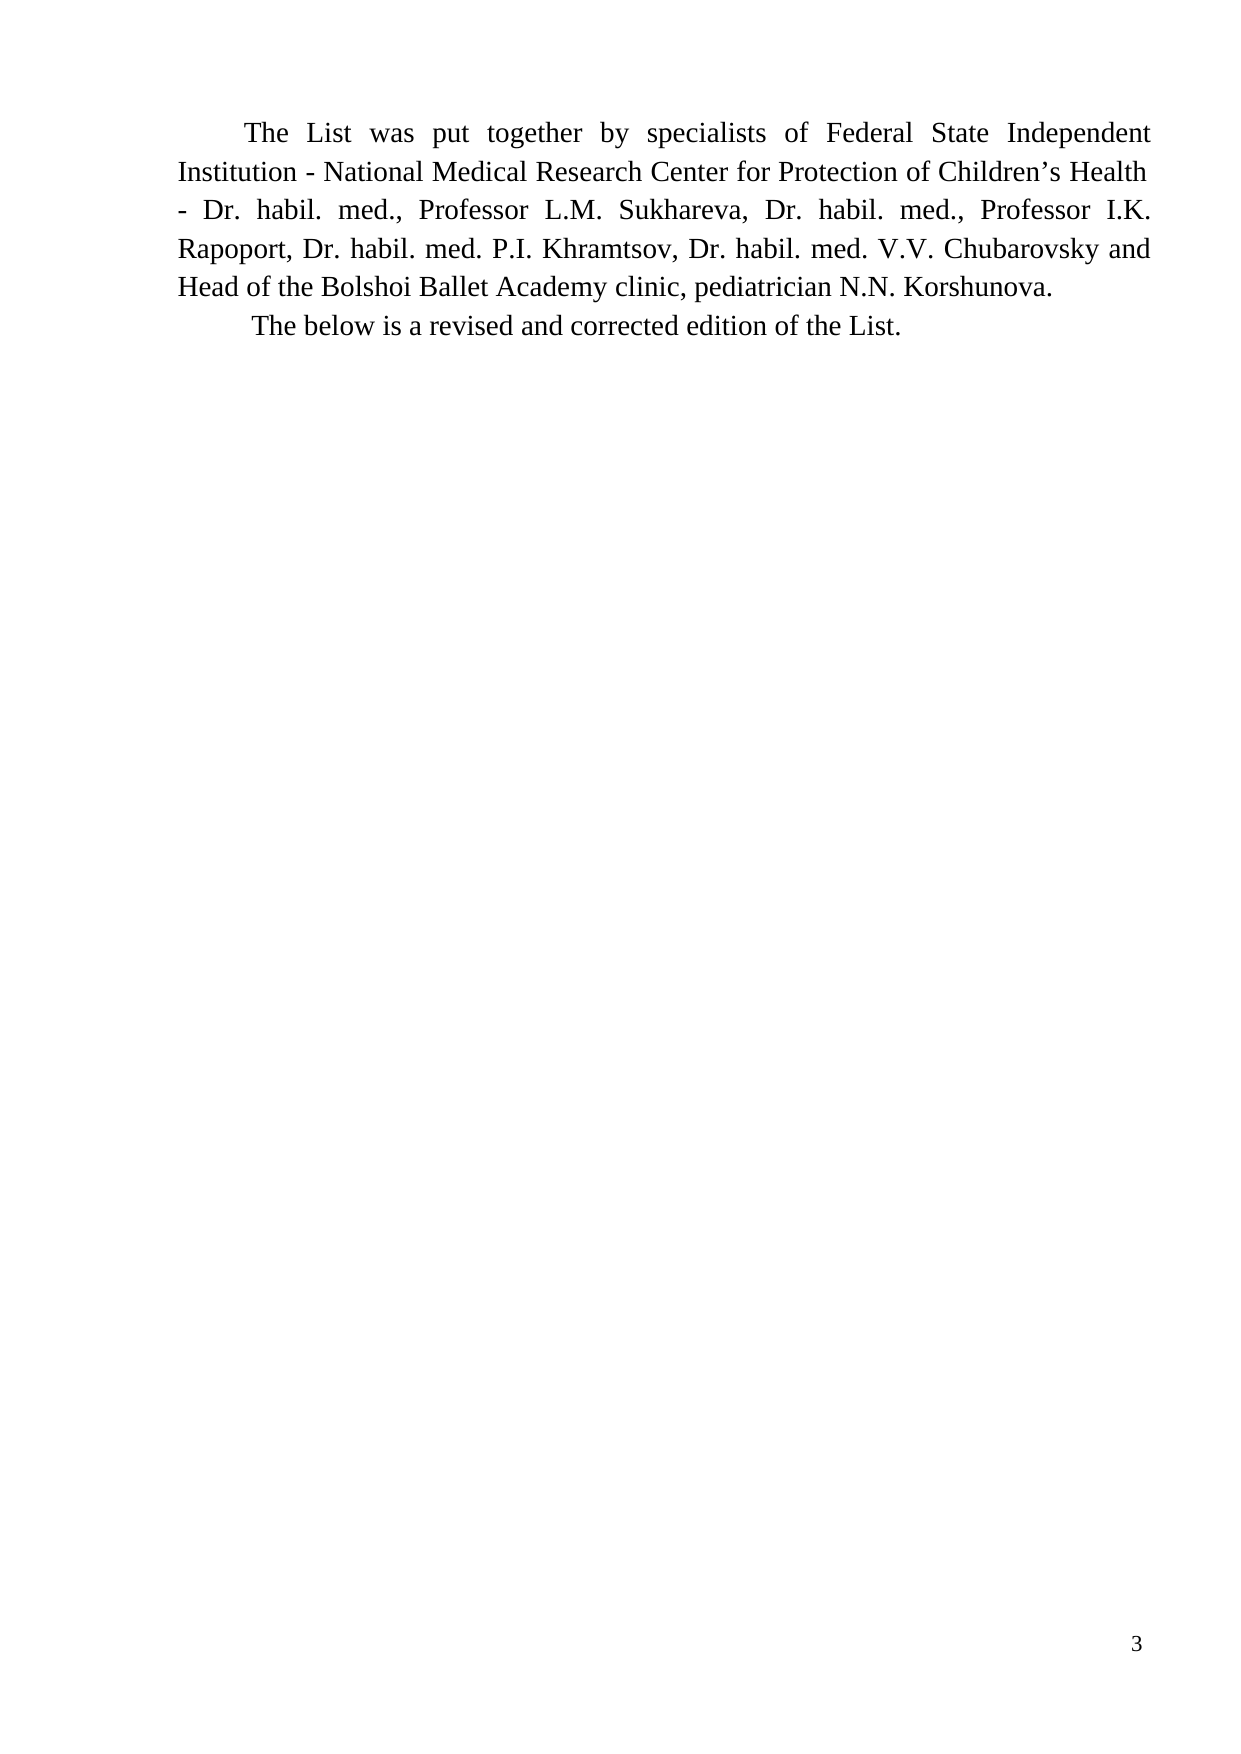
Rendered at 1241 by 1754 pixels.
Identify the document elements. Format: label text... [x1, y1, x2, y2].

text The List was put together by specialists of Federal State Independent Institution - National Medical Research Center for Protection of Children’s Health [177, 115, 1151, 187]
text - Dr. habil. med., Professor L.M. Sukhareva, Dr. habil. med., Professor I.K. Rapoport, Dr. habil. med. P.I. Khramtsov, Dr. habil. med. V.V. Chubarovsky and Head of the Bolshoi Ballet Academy clinic, pediatrician N.N. Korshunova. [177, 192, 1152, 303]
text The below is a revised and corrected edition of the List. [251, 308, 1182, 342]
